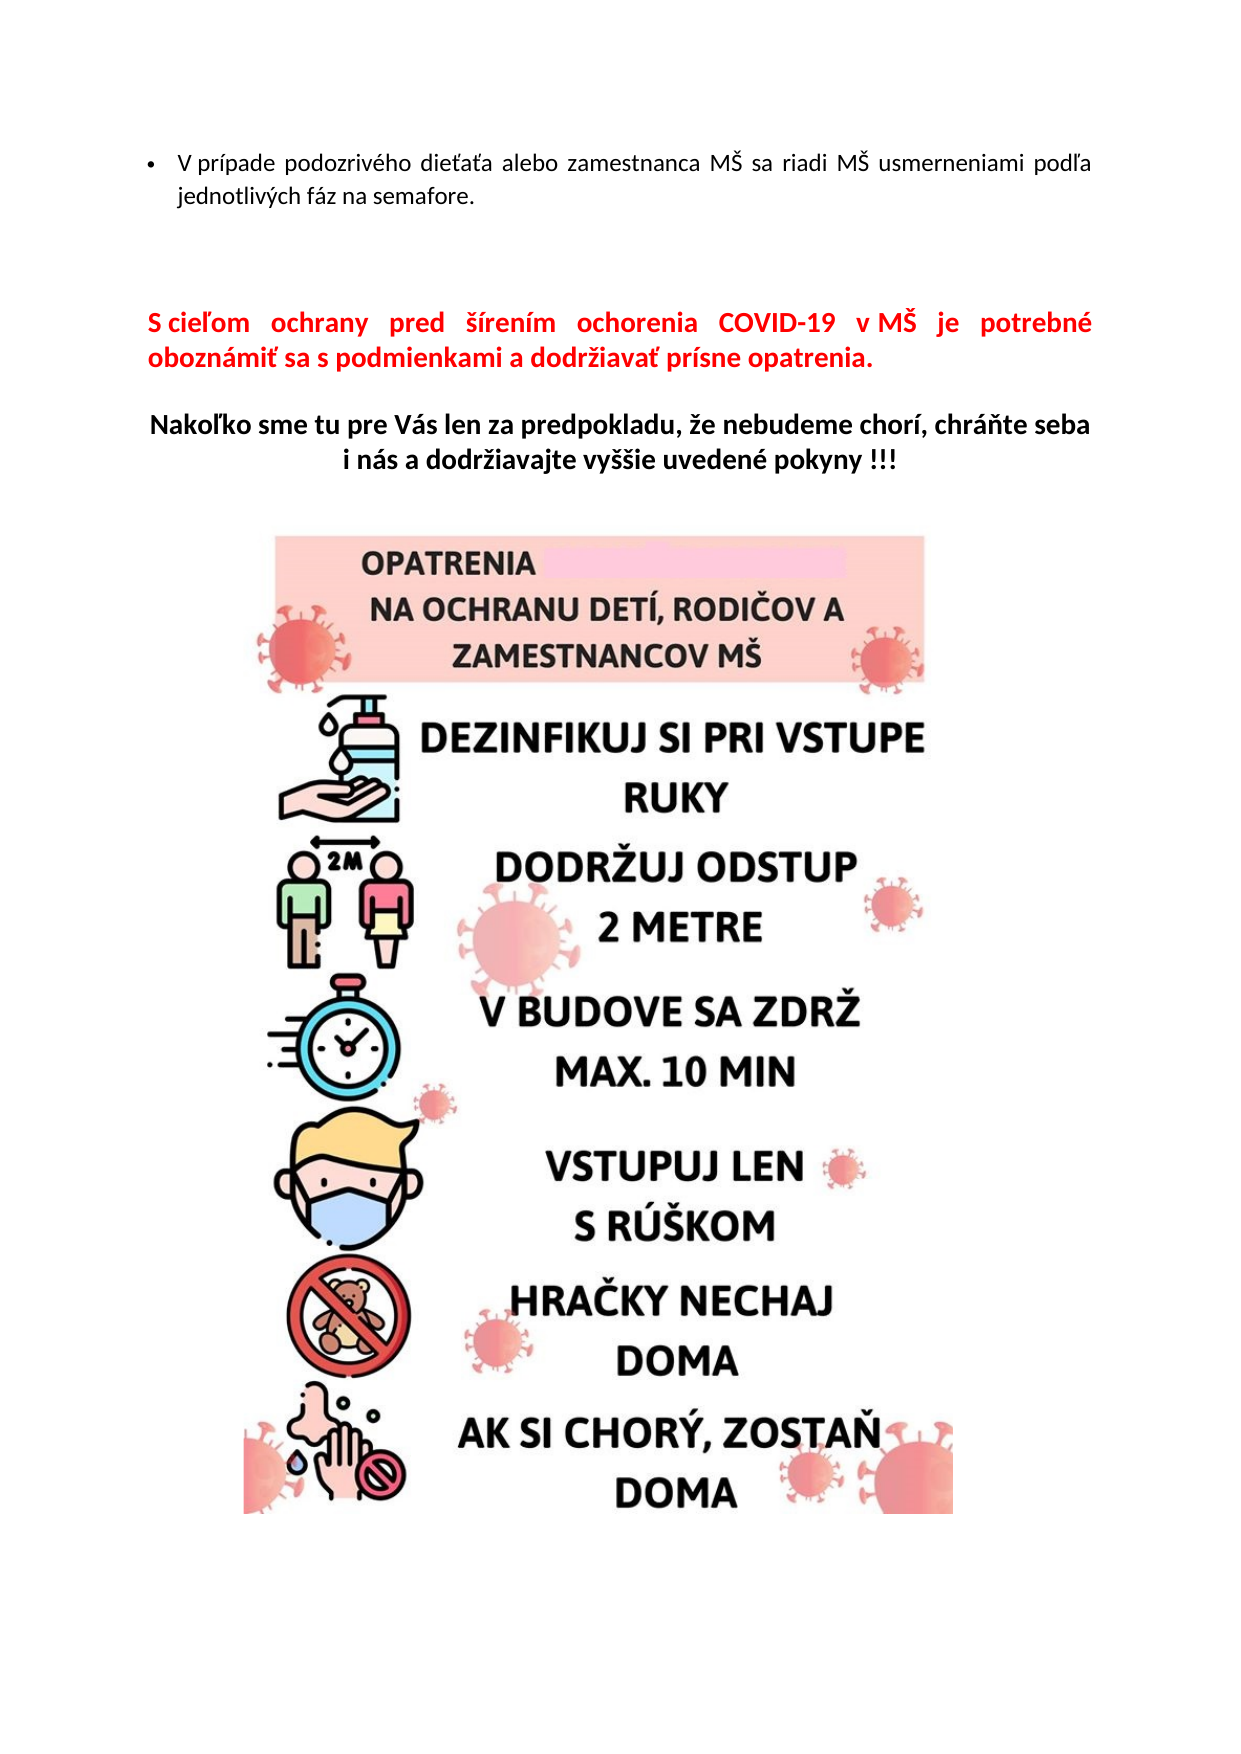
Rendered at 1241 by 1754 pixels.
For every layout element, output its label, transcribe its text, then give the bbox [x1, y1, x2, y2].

text Nakoľko sme tu pre Vás len za predpokladu, že nebudeme chorí, chráňte seba i nás a dodržiavajte vyššie uvedené pokyny !!! [148, 406, 1093, 477]
picture [243, 509, 953, 1514]
list V prípade podozrivého dieťaťa alebo zamestnanca MŠ sa riadi MŠ usmerneniami podľa jednotlivých fáz na semafore. [148, 148, 1093, 211]
text S cieľom ochrany pred šírením ochorenia COVID-19 v MŠ je potrebné oboznámiť sa s podmienkami a dodržiavať prísne opatrenia. [148, 304, 1093, 375]
